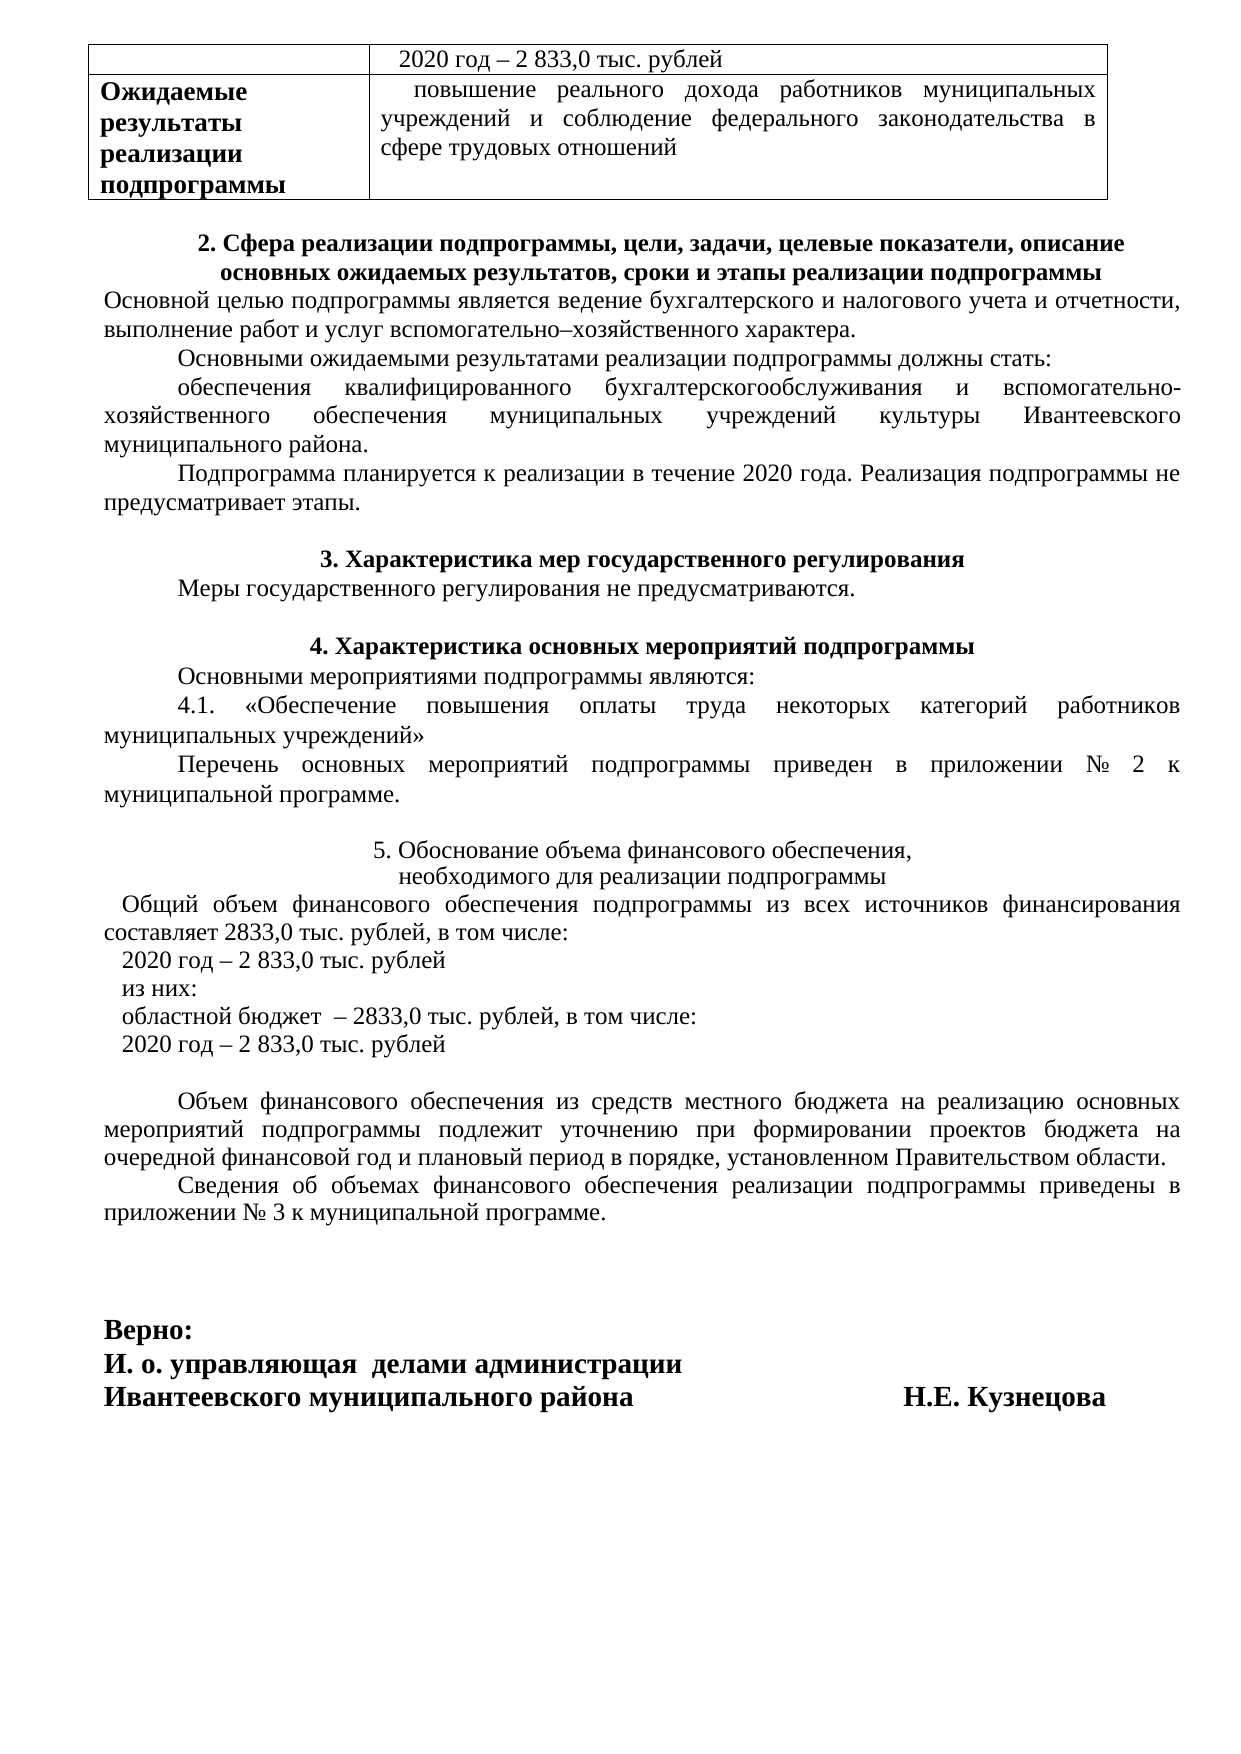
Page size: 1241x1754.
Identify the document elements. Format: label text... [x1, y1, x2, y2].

text 4. Характеристика основных мероприятий подпрограммы [103, 631, 1181, 660]
text И. о. управляющая делами администрации [103, 1346, 1181, 1379]
text обеспечения квалифицированного бухгалтерскогообслуживания и вспомогательно- хозяйственного обеспечения муниципальных учреждений культуры Ивантеевского муниципального района. [103, 372, 1181, 458]
text Ивантеевского муниципального района Н.Е. Кузнецова [103, 1379, 1181, 1413]
text 2020 год – 2 833,0 тыс. рублей [103, 946, 1181, 974]
text Основными ожидаемыми результатами реализации подпрограммы должны стать: [103, 343, 1181, 372]
text Сведения об объемах финансового обеспечения реализации подпрограммы приведены в приложении № 3 к муниципальной программе. [103, 1171, 1181, 1226]
text 5. Обоснование объема финансового обеспечения, [103, 837, 1181, 863]
text Верно: [103, 1312, 1181, 1346]
text из них: [103, 974, 1181, 1002]
text 2. Сфера реализации подпрограммы, цели, задачи, целевые показатели, описание основных ожидаемых результатов, сроки и этапы реализации подпрограммы [141, 228, 1181, 285]
text 2020 год – 2 833,0 тыс. рублей [103, 1030, 1181, 1058]
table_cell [89, 45, 369, 73]
text 4.1. «Обеспечение повышения оплаты труда некоторых категорий работников муниципальных учреждений» [103, 690, 1181, 749]
text Основными мероприятиями подпрограммы являются: [103, 661, 1181, 689]
text областной бюджет – 2833,0 тыс. рублей, в том числе: [103, 1002, 1181, 1030]
text Меры государственного регулирования не предусматриваются. [103, 573, 1181, 602]
text необходимого для реализации подпрограммы [103, 863, 1181, 890]
text Объем финансового обеспечения из средств местного бюджета на реализацию основных мероприятий подпрограммы подлежит уточнению при формировании проектов бюджета на очередной финансовой год и плановый период в порядке, установленном Правительством области. [103, 1087, 1181, 1171]
text Подпрограмма планируется к реализации в течение 2020 года. Реализация подпрограммы не предусматривает этапы. [103, 458, 1181, 515]
text Перечень основных мероприятий подпрограммы приведен в приложении № 2 к муниципальной программе. [103, 749, 1181, 808]
table_cell Ожидаемые результаты реализации подпрограммы [89, 75, 369, 199]
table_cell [370, 45, 1107, 73]
text 3. Характеристика мер государственного регулирования [103, 544, 1181, 573]
text Общий объем финансового обеспечения подпрограммы из всех источников финансирования составляет 2833,0 тыс. рублей, в том числе: [103, 890, 1181, 946]
table_cell повышение реального дохода работников муниципальных учреждений и соблюдение федерального законодательства в сфере трудовых отношений [370, 75, 1107, 199]
text Основной целью подпрограммы является ведение бухгалтерского и налогового учета и отчетности, выполнение работ и услуг вспомогательно–хозяйственного характера. [103, 285, 1181, 343]
